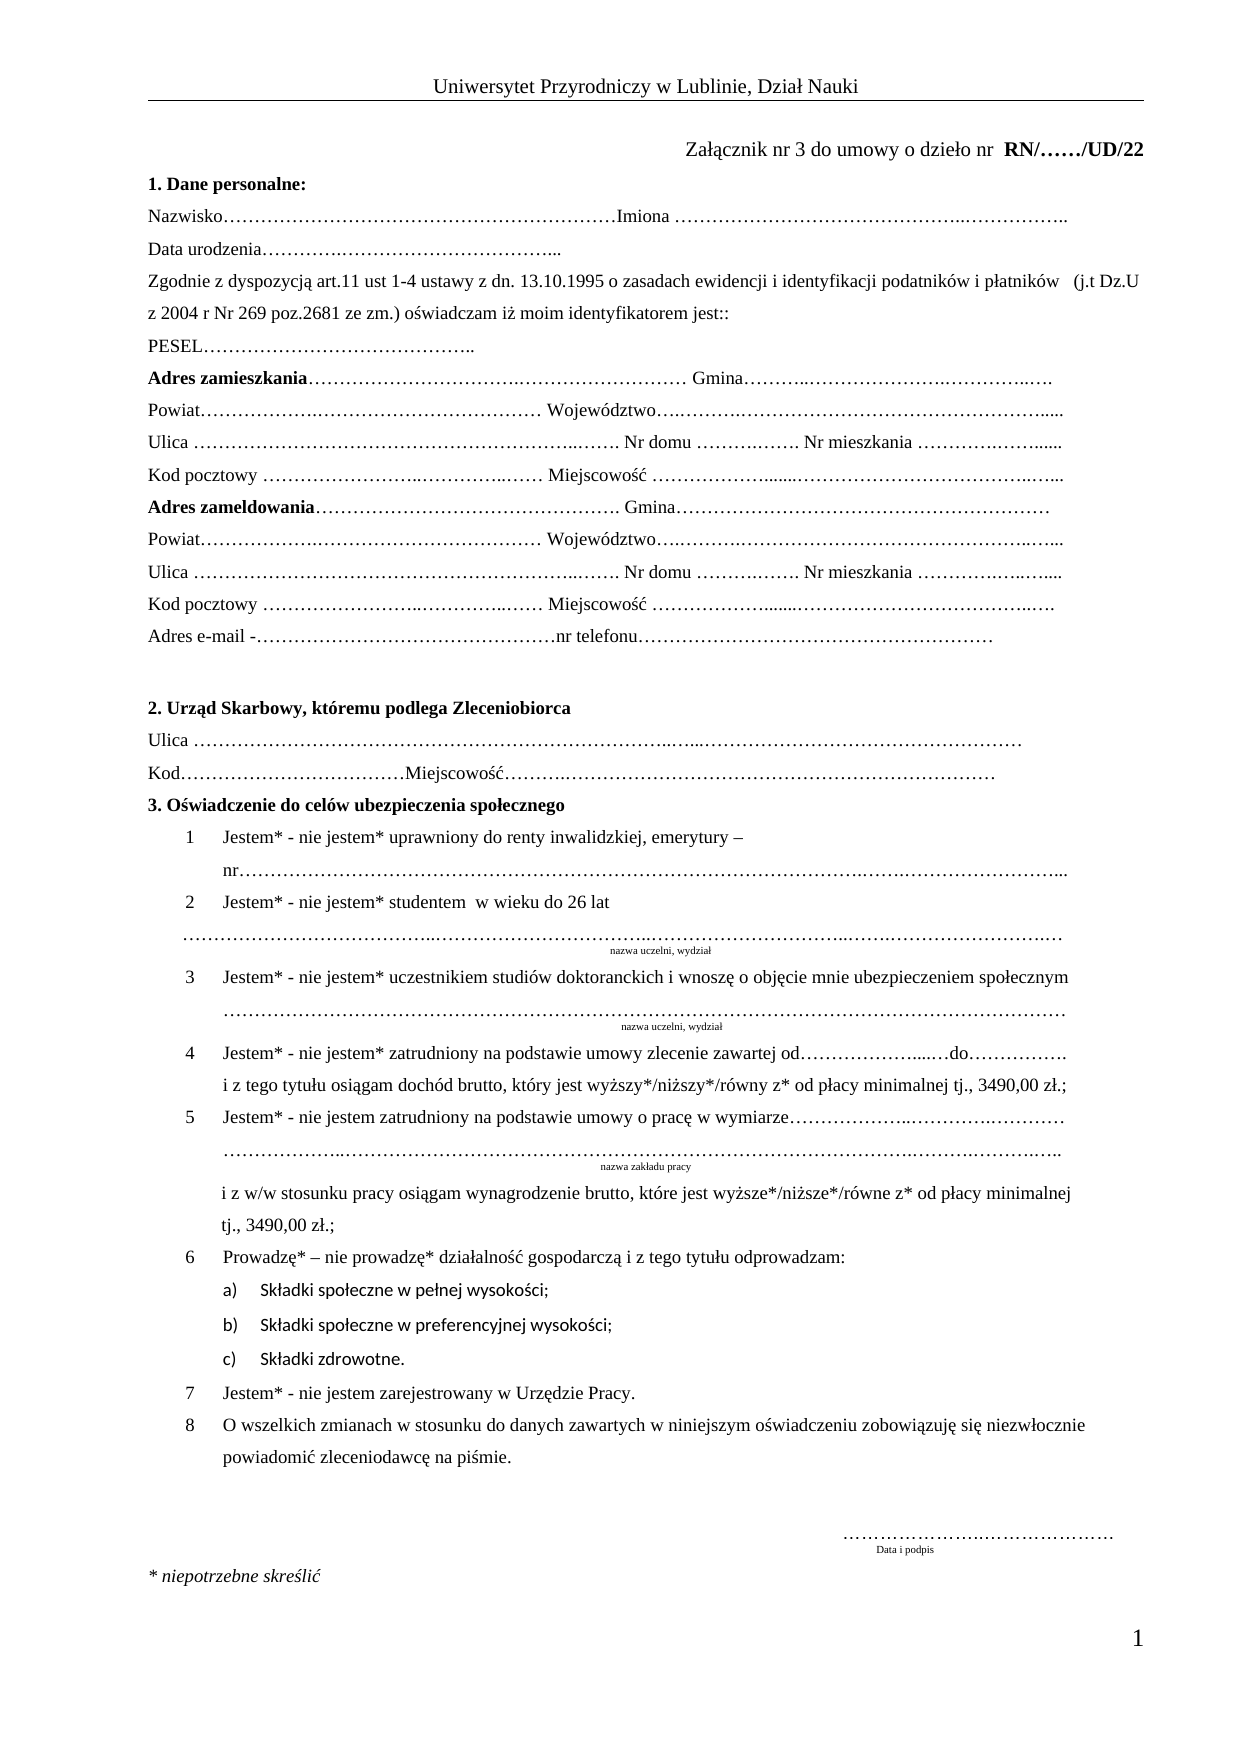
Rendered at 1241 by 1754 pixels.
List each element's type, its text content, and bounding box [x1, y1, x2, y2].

text Powiat……………….……………………………… Województwo….……….………………………………………..…... [148, 528, 1144, 550]
text …………………..………………… [739, 1522, 1144, 1543]
text Adres zameldowania…………………………………………. Gmina…………………………………………………… [148, 496, 1144, 518]
text Ulica …………………………………………………………………..…...…………………………………………… [148, 729, 1144, 751]
text Ulica ……………………………………………………..……. Nr domu ……….……. Nr mieszkania ………….…..….... [148, 561, 1144, 582]
text i z w/w stosunku pracy osiągam wynagrodzenie brutto, które jest wyższe*/niższe*/równe z* od płacy minimalnej tj., 3490,00 zł.; [221, 1182, 1144, 1235]
text nazwa uczelni, wydział [518, 1020, 1144, 1042]
text Zgodnie z dyspozycją art.11 ust 1-4 ustawy z dn. 13.10.1995 o zasadach ewidencji i identyfikacji podatników i płatników (j.t Dz.U z 2004 r Nr 269 poz.2681 ze zm.) oświadczam iż moim identyfikatorem jest:: [148, 270, 1144, 324]
text PESEL…………………………………….. [148, 334, 1144, 356]
list O wszelkich zmianach w stosunku do danych zawartych w niniejszym oświadczeniu zobowiązuję się niezwłocznie powiadomić zleceniodawcę na piśmie. [185, 1414, 1144, 1468]
text Data i podpis [222, 1543, 1144, 1565]
text Załącznik nr 3 do umowy o dzieło nr RN/……/UD/22 [148, 137, 1144, 161]
text Kod………………………………Miejscowość……….…………………………………………………………… [148, 762, 1144, 783]
list Jestem* - nie jestem* studentem w wieku do 26 lat [185, 891, 1144, 912]
text ……………………………………………………………………………………………………………………… [223, 998, 1144, 1020]
text Data urodzenia………….……………………………... [148, 238, 1144, 259]
list Jestem* - nie jestem zarejestrowany w Urzędzie Pracy. [185, 1382, 1144, 1403]
text i z tego tytułu osiągam dochód brutto, który jest wyższy*/niższy*/równy z* od płacy minimalnej tj., 3490,00 zł.; [223, 1074, 1144, 1095]
text nazwa uczelni, wydział [148, 944, 1144, 966]
text Nazwisko………………………………………………………Imiona ………………………………………..…………….. [148, 205, 1144, 227]
text ………………..……………………………………………………………………………….……….……….….. [223, 1138, 1144, 1160]
list Jestem* - nie jestem* zatrudniony na podstawie umowy zlecenie zawartej od………………....…do……………. [185, 1042, 1144, 1063]
list Składki zdrowotne. [223, 1347, 1144, 1370]
list Jestem* - nie jestem* uczestnikiem studiów doktoranckich i wnoszę o objęcie mnie ubezpieczeniem społecznym [185, 966, 1144, 988]
list Jestem* - nie jestem zatrudniony na podstawie umowy o pracę w wymiarze………………..………….………… [185, 1106, 1144, 1128]
list Prowadzę* – nie prowadzę* działalność gospodarczą i z tego tytułu odprowadzam: [185, 1246, 1144, 1268]
list Składki społeczne w preferencyjnej wysokości; [223, 1313, 1144, 1336]
text Kod pocztowy ……………………..…………..…… Miejscowość ……………….......………………………………..…. [148, 593, 1144, 614]
text Kod pocztowy ……………………..…………..…… Miejscowość ……………….......………………………………..…... [148, 464, 1144, 485]
text Adres e-mail -…………………………………………nr telefonu………………………………………………… [148, 625, 1144, 647]
text 3. Oświadczenie do celów ubezpieczenia społecznego [148, 794, 1144, 815]
text Powiat……………….……………………………… Województwo….……….…………………………………………..... [148, 399, 1144, 421]
text nazwa zakładu pracy [148, 1160, 1144, 1182]
list Jestem* - nie jestem* uprawniony do renty inwalidzkiej, emerytury – nr……………………………………………………………………………………….…….……………………... [185, 826, 1144, 880]
text * niepotrzebne skreślić [148, 1565, 1144, 1586]
text 2. Urząd Skarbowy, któremu podlega Zleceniobiorca [148, 697, 1144, 718]
list Składki społeczne w pełnej wysokości; [223, 1278, 1144, 1301]
text …………………………………..……………………………..…………………………..…….…………………….… [148, 923, 1144, 944]
text Adres zamieszkania…………………………….……………………… Gmina………..………………….…………..…. [148, 367, 1144, 388]
text 1. Dane personalne: [148, 173, 1144, 195]
text Ulica ……………………………………………………..……. Nr domu ……….……. Nr mieszkania ………….……...... [148, 431, 1144, 453]
